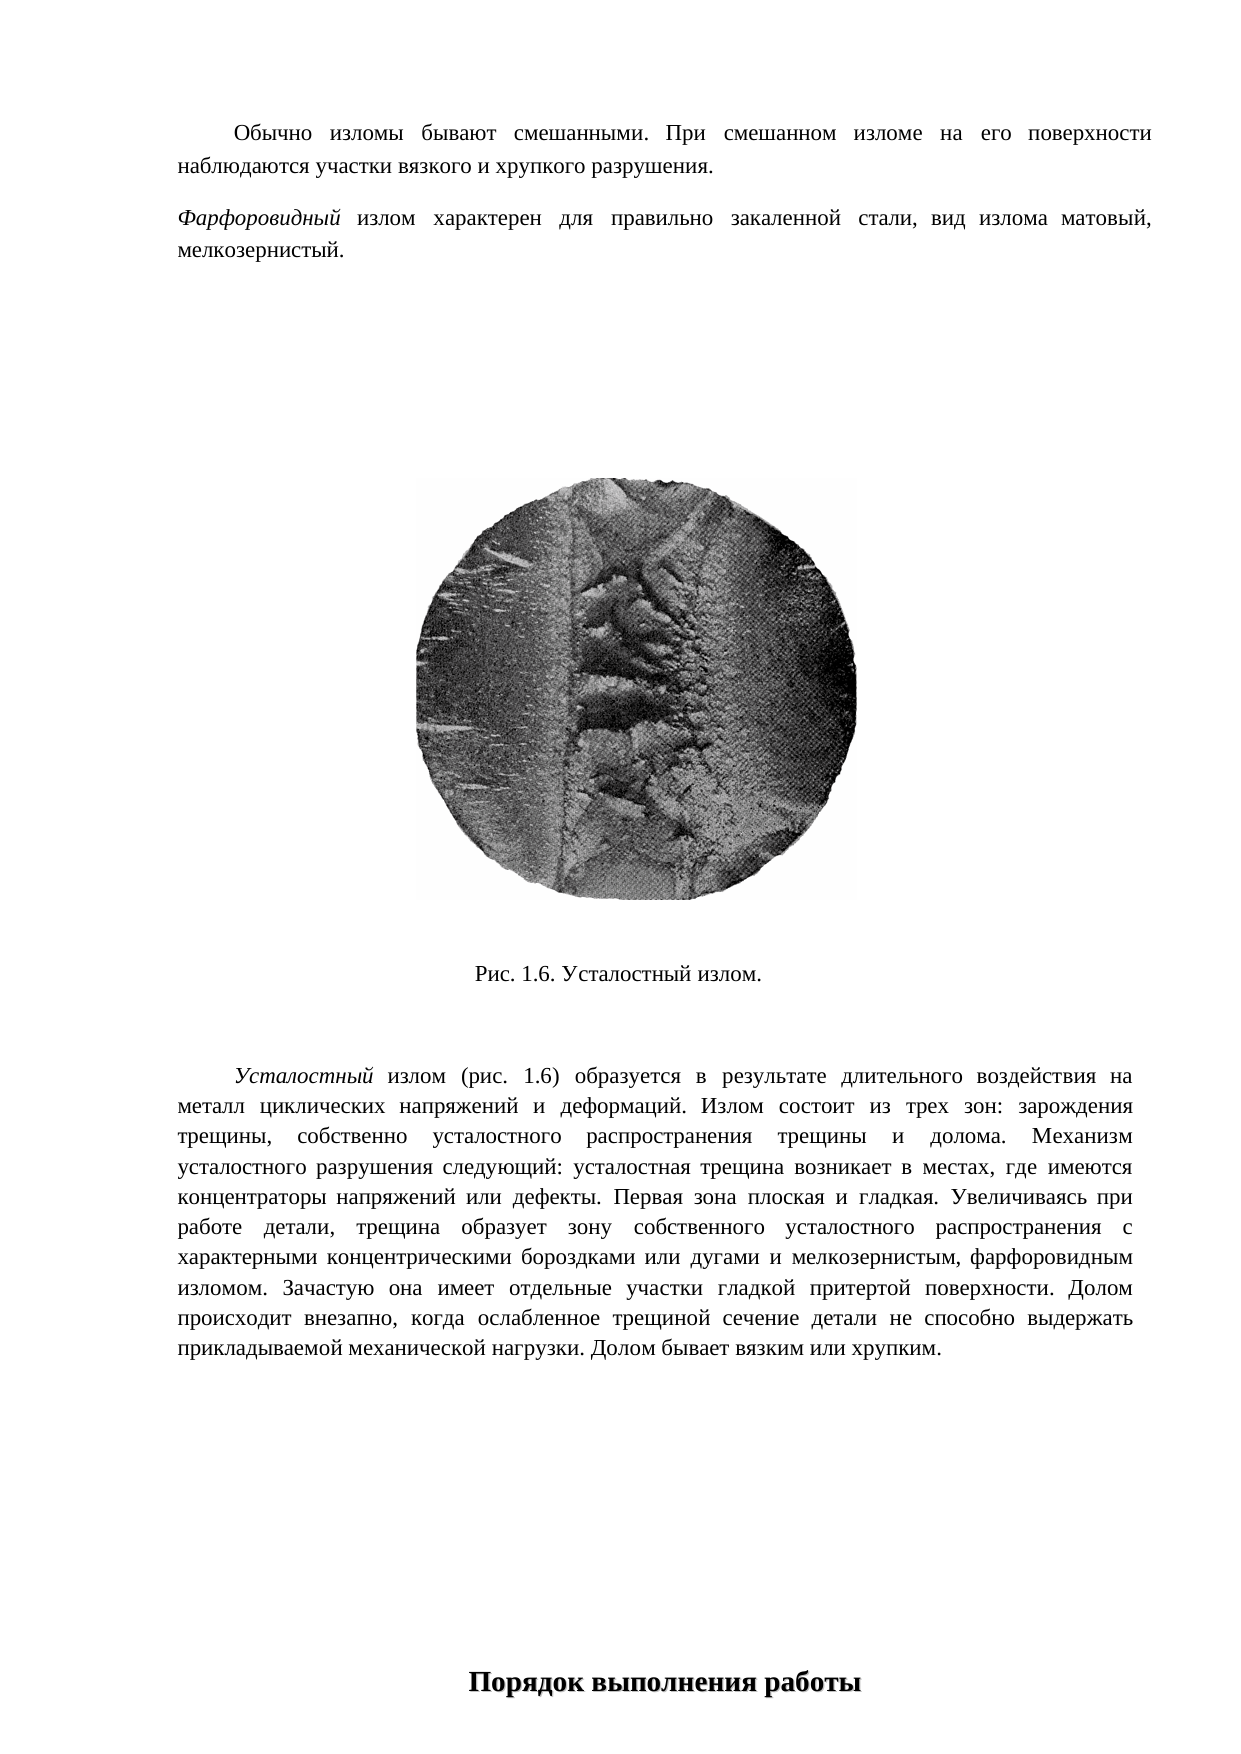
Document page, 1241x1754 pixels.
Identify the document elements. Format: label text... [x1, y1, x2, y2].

text Усталостный излом (рис. 1.6) образуется в результате длительного воздействия на металл циклических напряжений и деформаций. Излом состоит из трех зон: зарождения трещины, собственно усталостного распространения трещины и долома. Механизм усталостного разрушения следующий: усталостная трещина возникает в местах, где имеются концентраторы напряжений или дефекты. Первая зона плоская и гладкая. Увеличиваясь при работе детали, трещина образует зону собственного усталостного распространения с характерными концентрическими бороздками или дугами и мелкозернистым, фарфоровидным изломом. Зачастую она имеет отдельные участки гладкой притертой поверхности. Долом происходит внезапно, когда ослабленное трещиной сечение детали не способно выдержать прикладываемой механической нагрузки. Долом бывает вязким или хрупким. [177, 1062, 1133, 1360]
text Порядок выполнения работы [177, 1664, 1152, 1698]
text Рис. 1.6. Усталостный излом. [177, 960, 1152, 986]
text Фарфоровидный излом характерен для правильно закаленной стали, вид излома матовый, мелкозернистый. [177, 201, 1152, 263]
picture [416, 478, 857, 900]
text Обычно изломы бывают смешанными. При смешанном изломе на его поверхности наблюдаются участки вязкого и хрупкого разрушения. [177, 113, 1152, 180]
